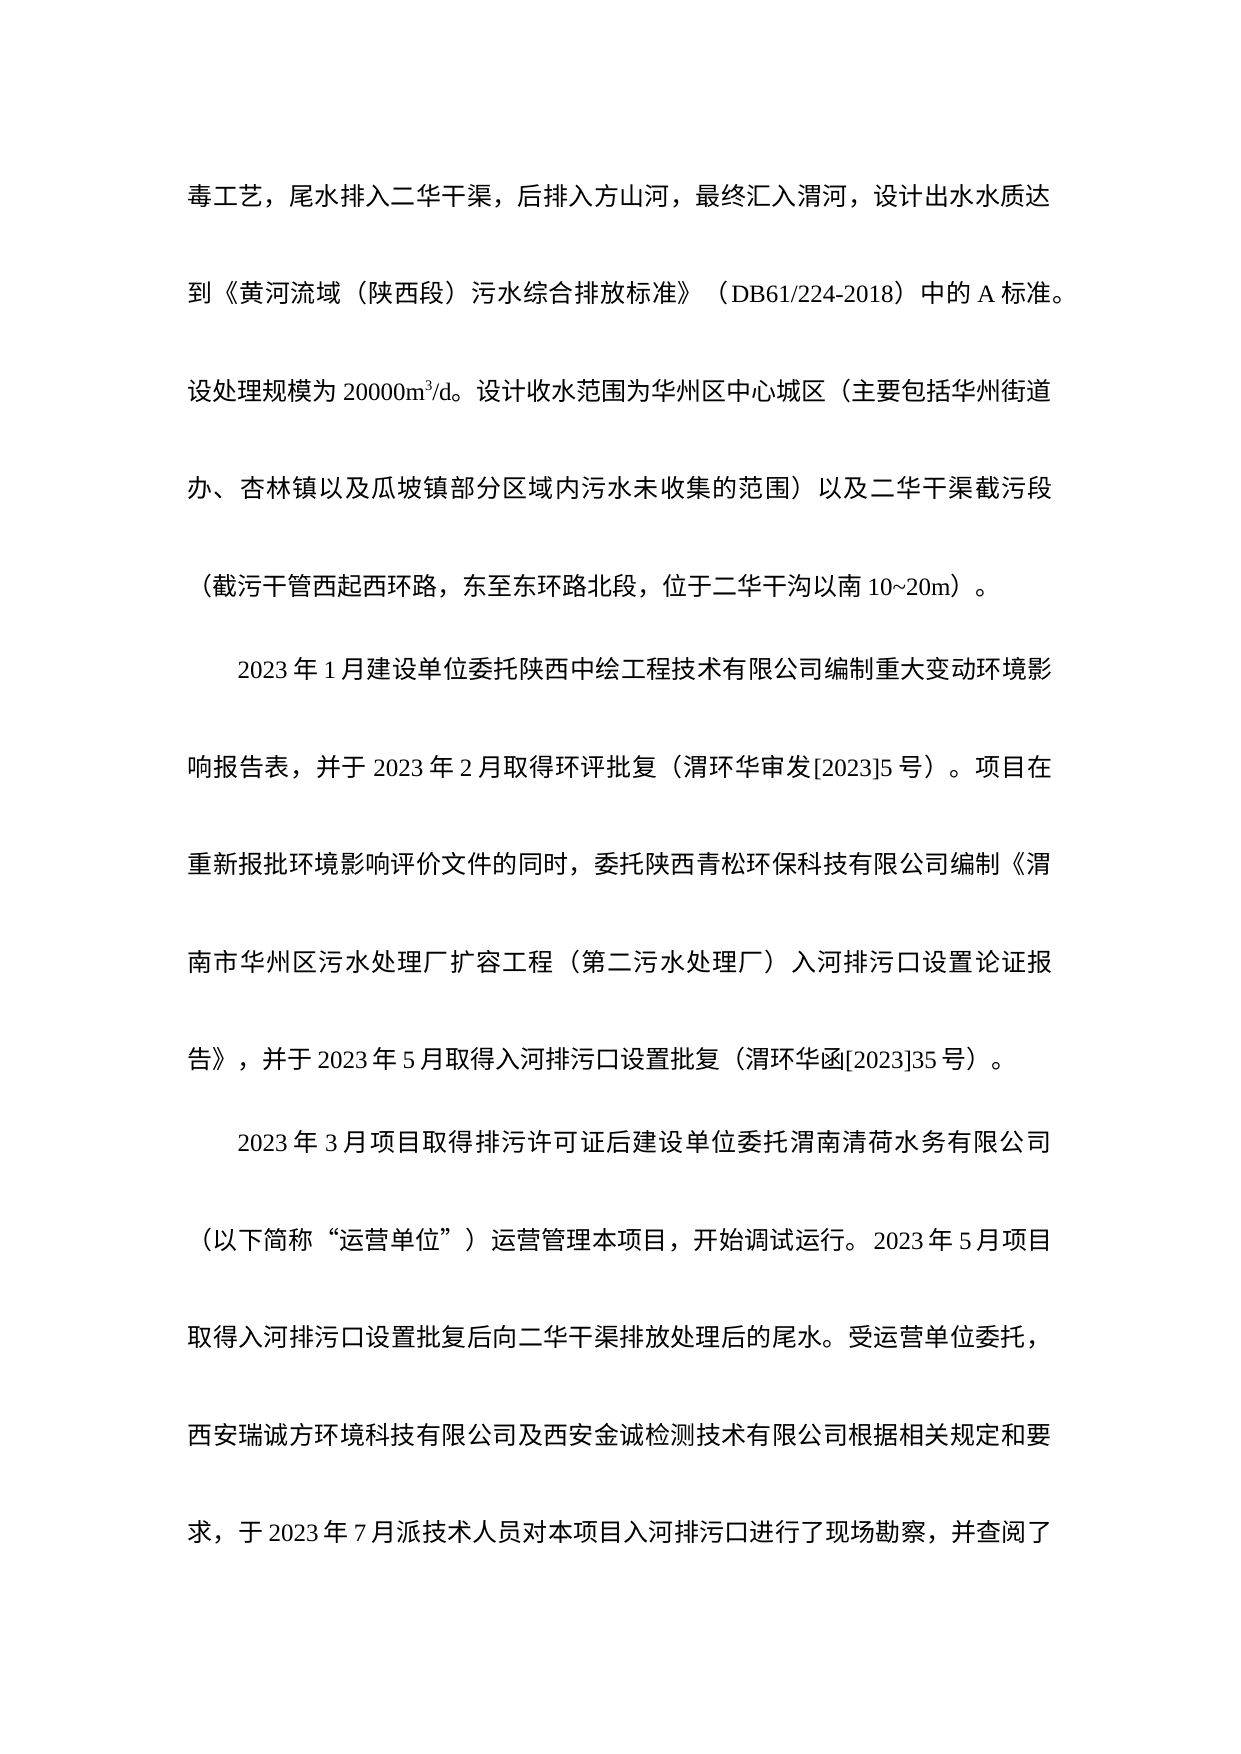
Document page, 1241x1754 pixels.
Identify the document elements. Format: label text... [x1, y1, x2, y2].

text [187, 1108, 1053, 1563]
text 2023年1月建设单位委托陕西中绘工程技术有限公司编制重大变动环境影响报告表，并于2023年2月取得环评批复（渭环华审发[2023]5号）。项目在重新报批环境影响评价文件的同时，委托陕西青松环保科技有限公司编制《渭南市华州区污水处理厂扩容工程（第二污水处理厂）入河排污口设置论证报告》，并于2023年5月取得入河排污口设置批复（渭环华函[2023]35号）。 [187, 635, 1053, 1090]
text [187, 162, 1053, 617]
